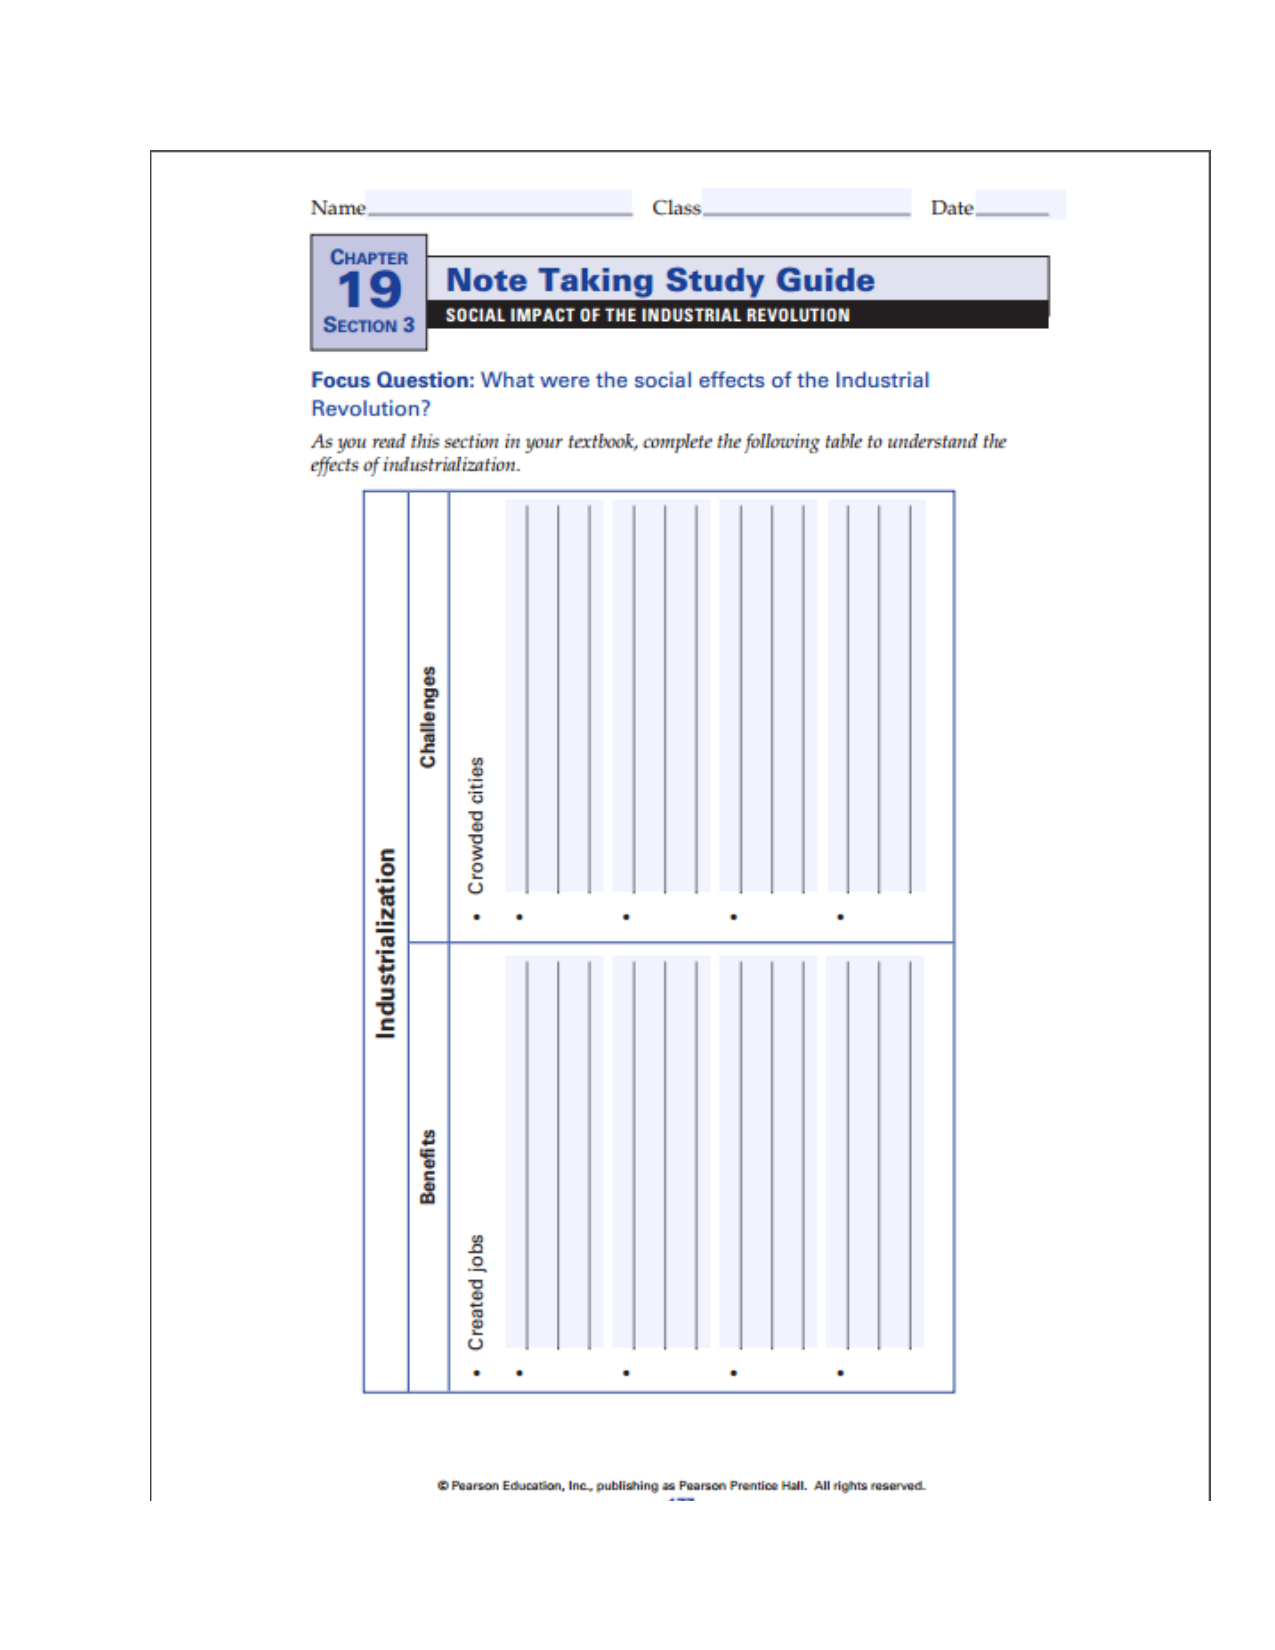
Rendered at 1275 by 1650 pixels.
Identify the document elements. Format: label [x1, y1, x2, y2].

picture [150, 150, 1211, 1501]
